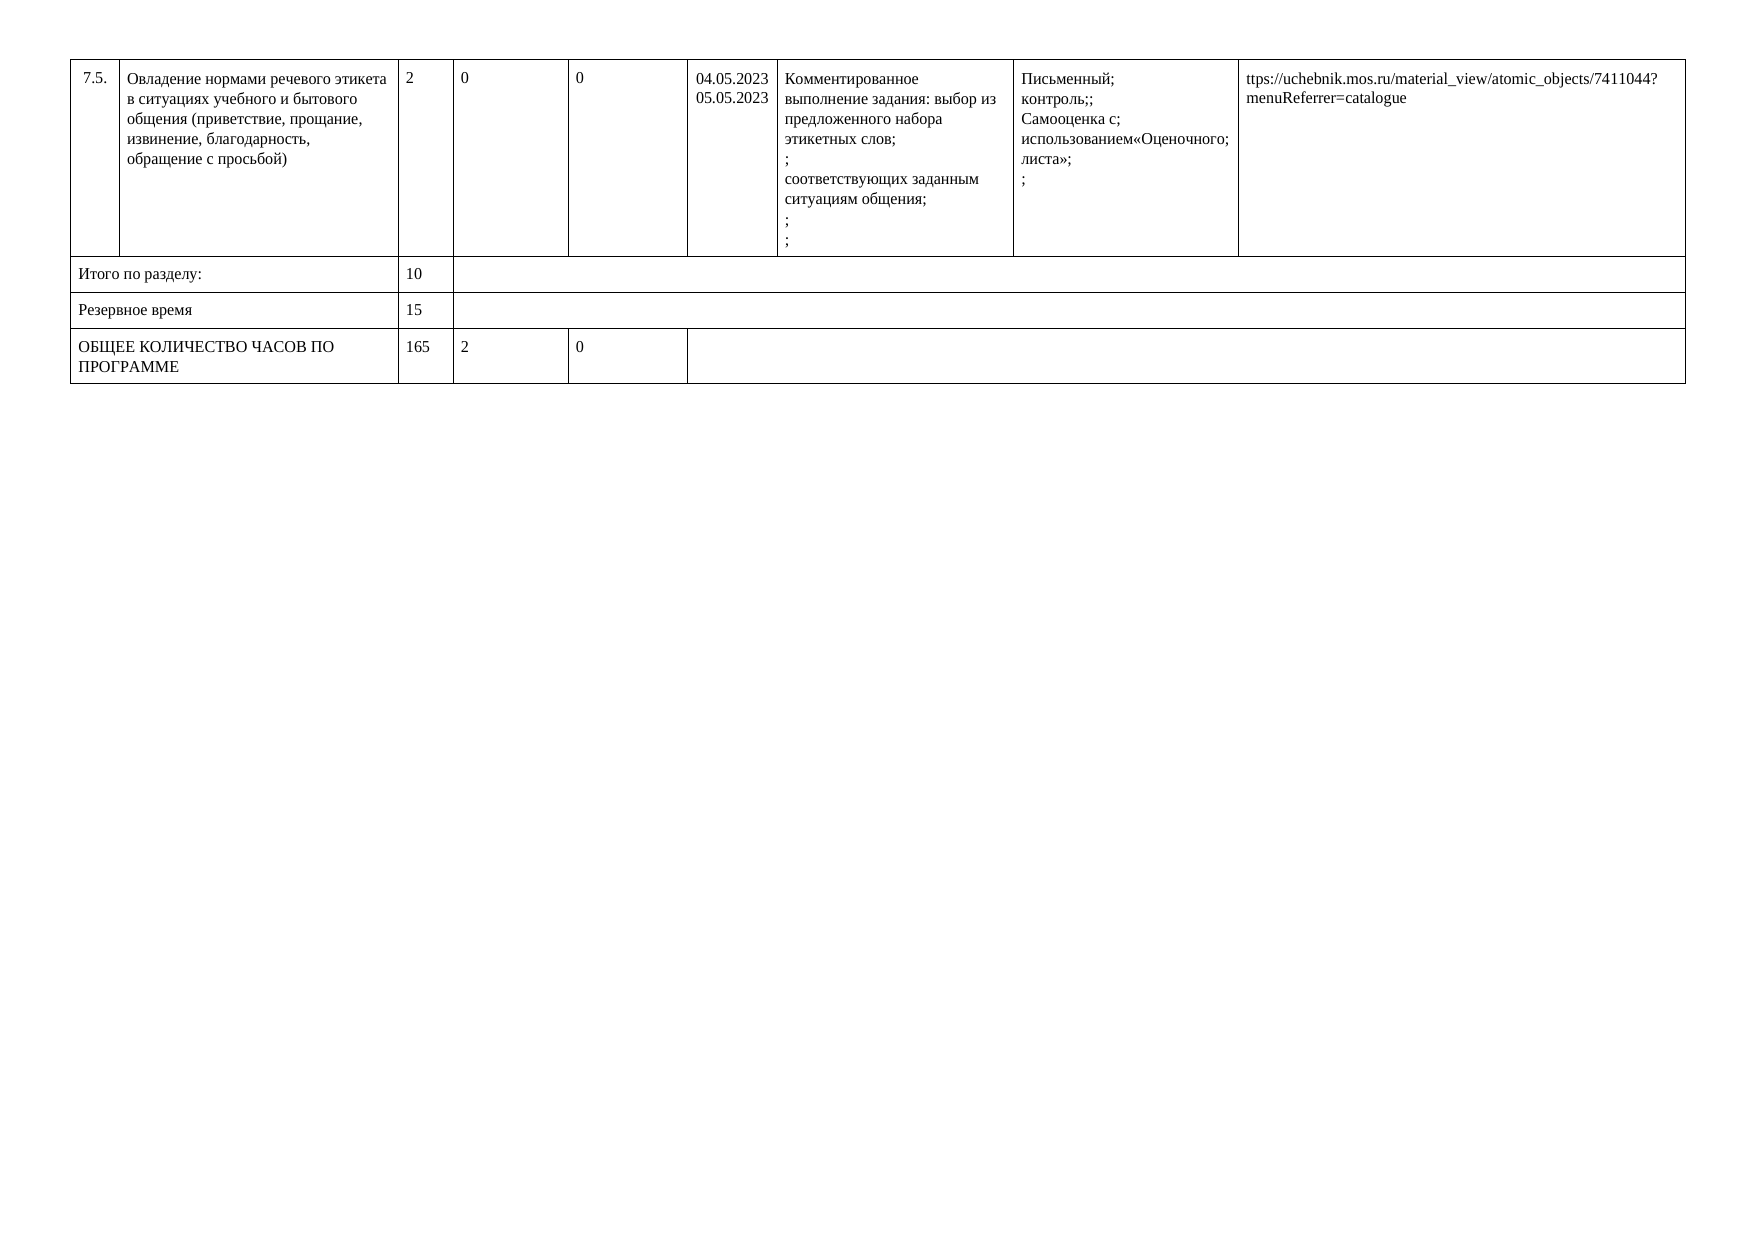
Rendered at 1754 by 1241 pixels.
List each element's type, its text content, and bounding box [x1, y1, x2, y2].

table_header 0 [569, 60, 687, 256]
table_cell 0 [569, 329, 687, 382]
table_cell 15 [399, 293, 453, 328]
table_header 2 [399, 60, 453, 256]
table_cell 165 [399, 329, 453, 382]
table_cell 10 [399, 257, 453, 292]
table_cell 2 [454, 329, 568, 382]
table_header Овладение нормами речевого этикета в ситуациях учебного и бытового общения (приветствие, прощание, извинение, благодарность, обращение с просьбой) [120, 60, 398, 256]
table_header Письменный; контроль;; Самооценка с; использованием«Оценочного; листа»; ; [1014, 60, 1238, 256]
table_header 04.05.2023 05.05.2023 [688, 60, 777, 256]
table_header Комментированное выполнение задания: выбор из предложенного набора этикетных слов; ; соответствующих заданным ситуациям общения; ; ; [778, 60, 1013, 256]
table_cell Резервное время [71, 293, 398, 328]
table_cell ОБЩЕЕ КОЛИЧЕСТВО ЧАСОВ ПО ПРОГРАММЕ [71, 329, 398, 382]
table_header 7.5. [71, 60, 119, 256]
table_cell Итого по разделу: [71, 257, 398, 292]
table_header ttps://uchebnik.mos.ru/material_view/atomic_objects/7411044? menuReferrer=catalogue [1239, 60, 1685, 256]
table_cell [454, 257, 1685, 292]
table_cell [688, 329, 1685, 382]
table_header 0 [454, 60, 568, 256]
table_cell [454, 293, 1685, 328]
